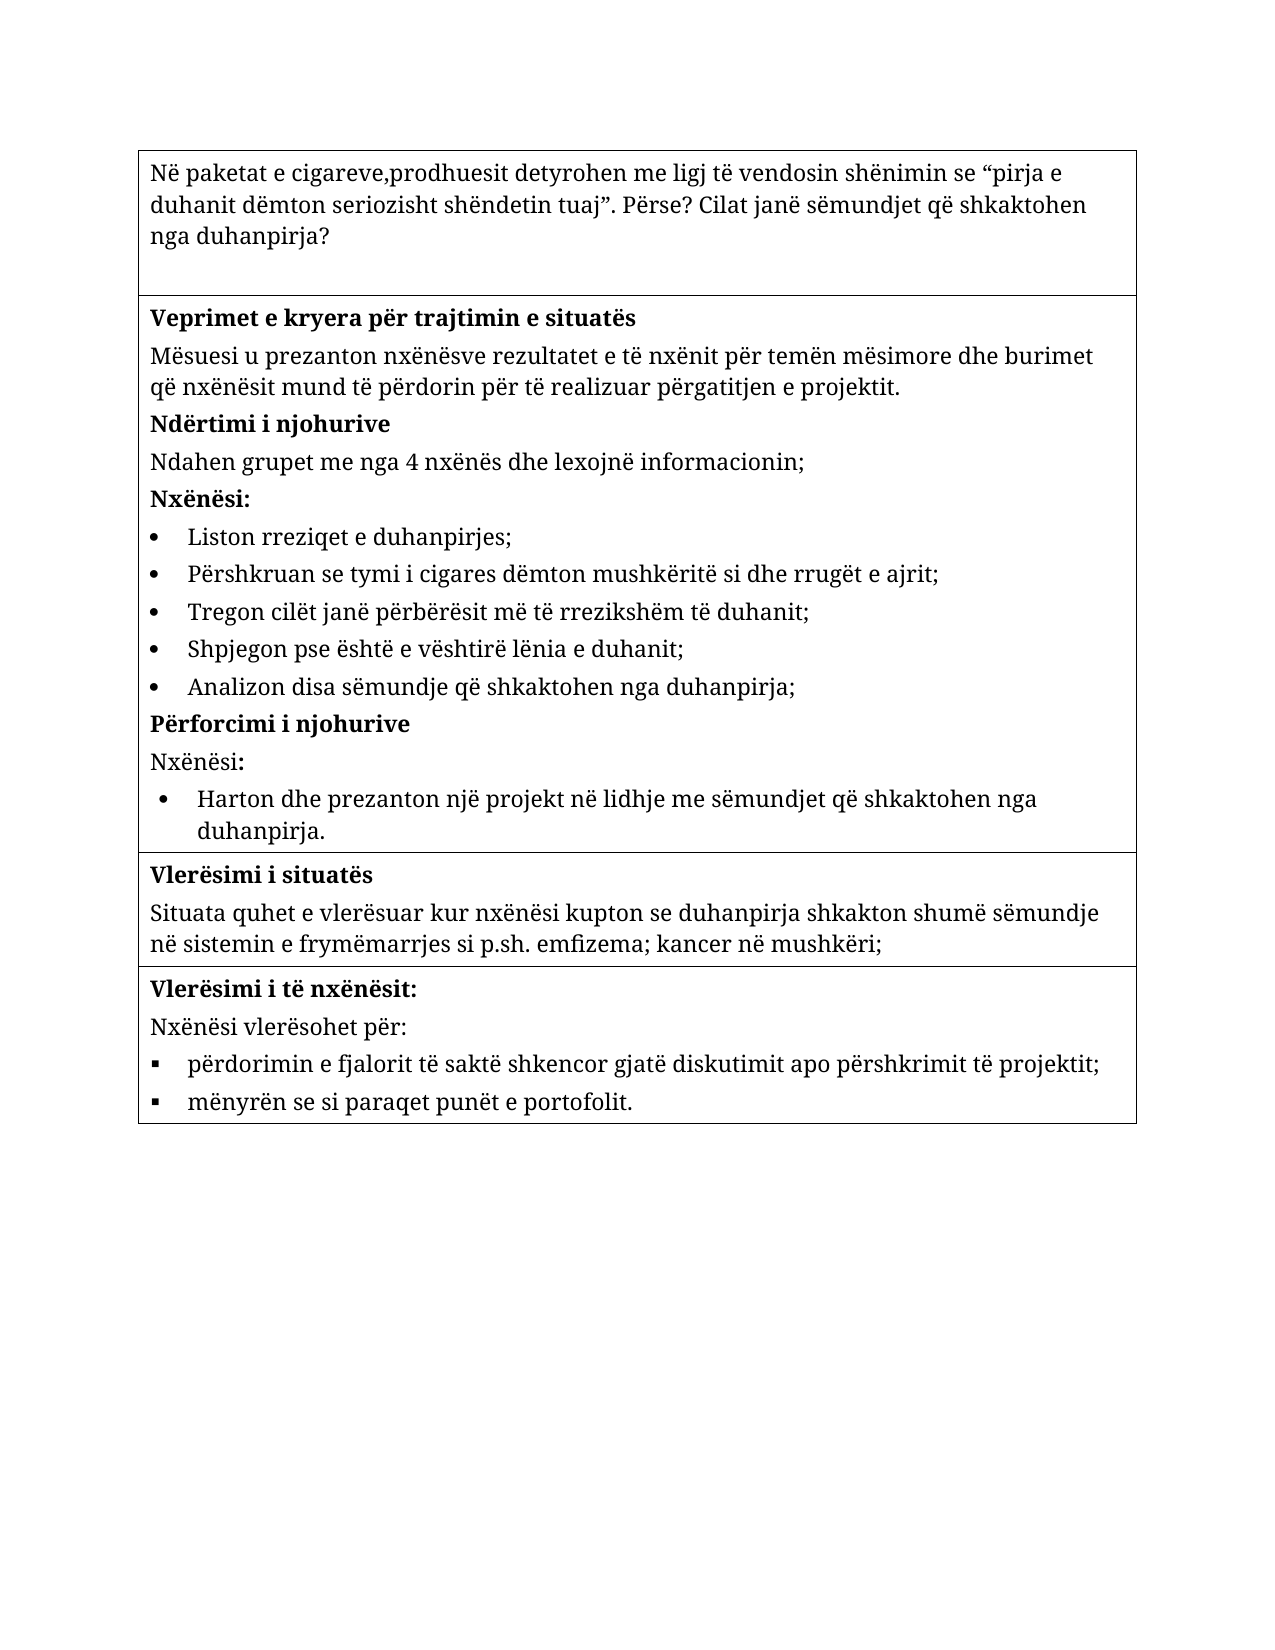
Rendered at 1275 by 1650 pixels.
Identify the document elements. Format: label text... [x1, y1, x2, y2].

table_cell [139, 151, 1136, 295]
table_cell Veprimet e kryera për trajtimin e situatës Mësuesi u prezanton nxënësve rezultatet e të nxënit për temën mësimore dhe burimet që nxënësit mund të përdorin për të realizuar përgatitjen e projektit. Ndërtimi i njohurive Ndahen grupet me nga 4 nxënës dhe lexojnë informacionin; Nxënësi: Liston rreziqet e duhanpirjes; Përshkruan se tymi i cigares dëmton mushkëritë si dhe rrugët e ajrit; Tregon cilët janë përbërësit më të rrezikshëm të duhanit; Shpjegon pse është e vështirë lënia e duhanit; Analizon disa sëmundje që shkaktohen nga duhanpirja; Përforcimi i njohurive Nxënësi: Harton dhe prezanton një projekt në lidhje me sëmundjet që shkaktohen nga duhanpirja. [139, 296, 1136, 852]
table_cell Vlerësimi i situatës Situata quhet e vlerësuar kur nxënësi kupton se duhanpirja shkakton shumë sëmundje në sistemin e frymëmarrjes si p.sh. emfizema; kancer në mushkëri; [139, 853, 1136, 966]
table_cell Vlerësimi i të nxënësit: Nxënësi vlerësohet për: përdorimin e fjalorit të saktë shkencor gjatë diskutimit apo përshkrimit të projektit; mënyrën se si paraqet punët e portofolit. [139, 967, 1136, 1123]
